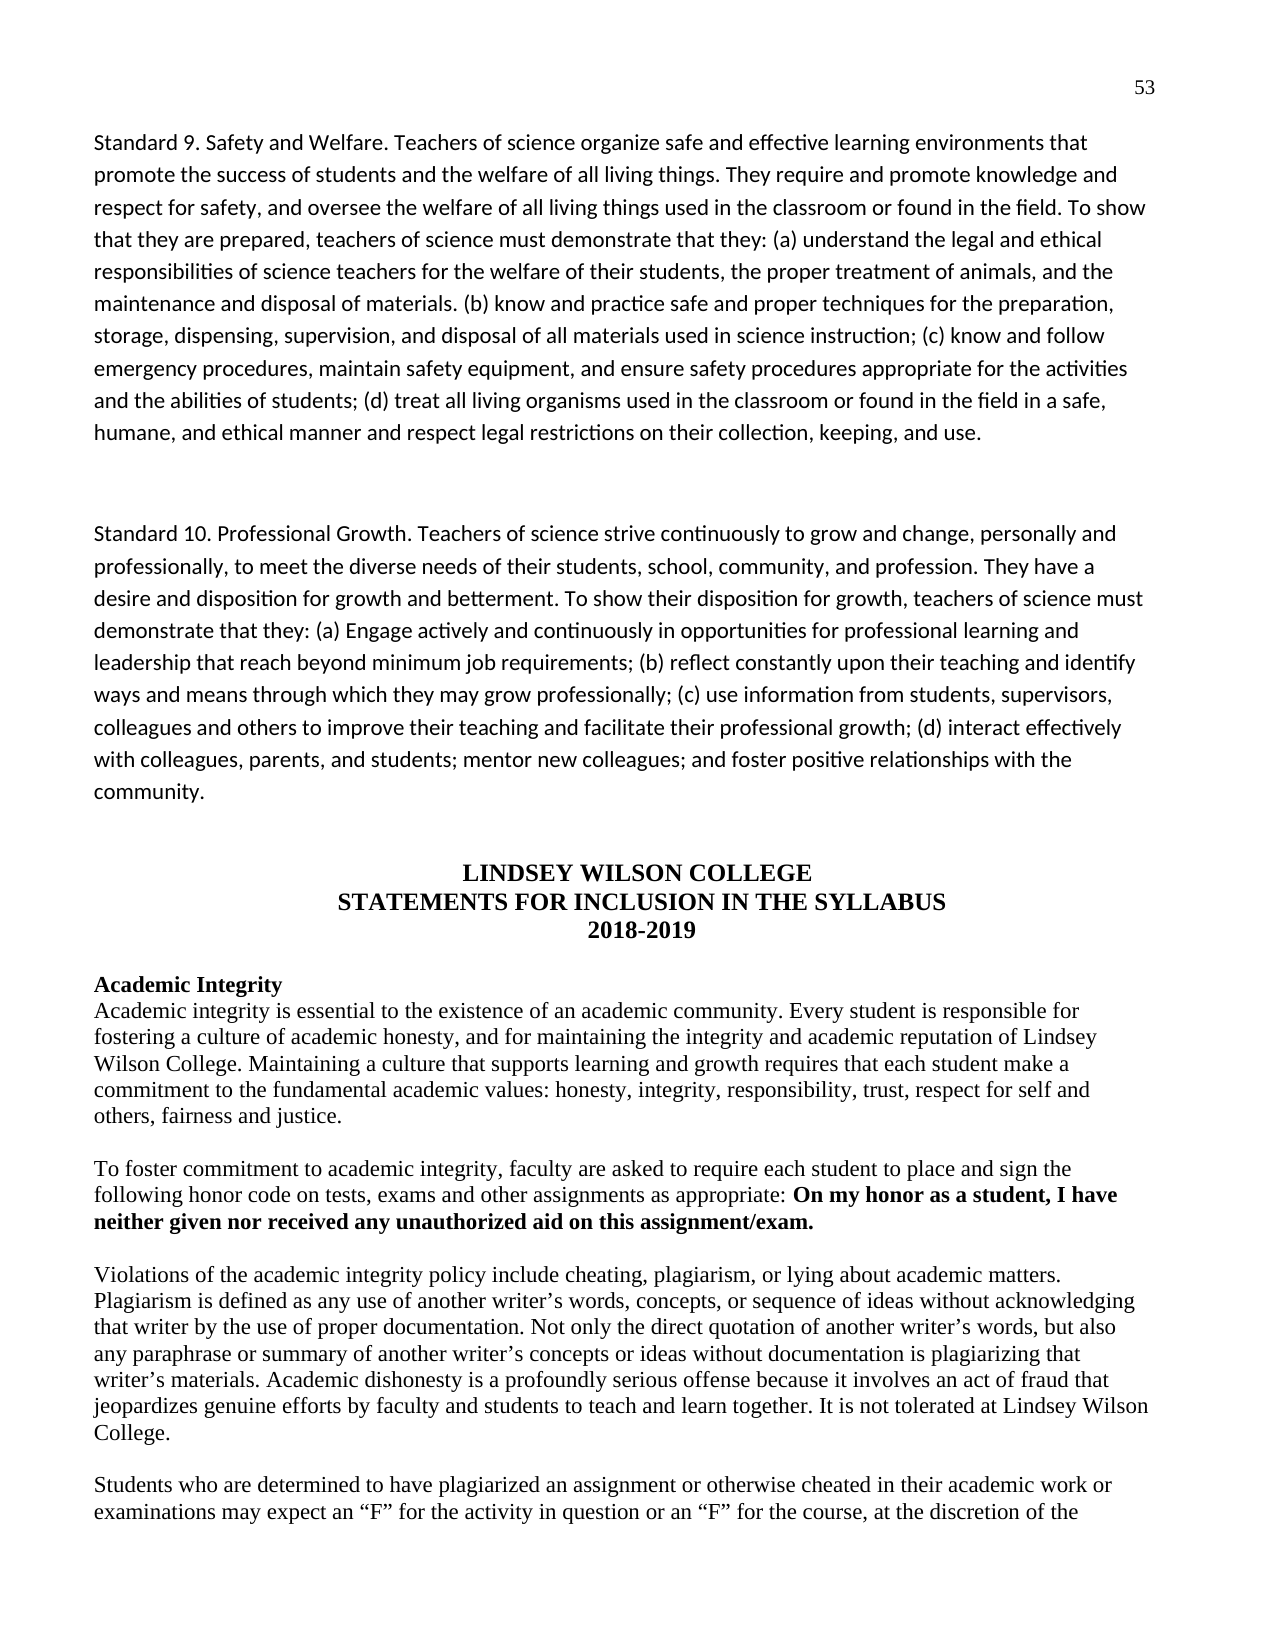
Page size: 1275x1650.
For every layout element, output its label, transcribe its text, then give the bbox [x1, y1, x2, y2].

text Standard 10. Professional Growth. Teachers of science strive continuously to grow and change, personally and professionally, to meet the diverse needs of their students, school, community, and profession. They have a desire and disposition for growth and betterment. To show their disposition for growth, teachers of science must demonstrate that they: (a) Engage actively and continuously in opportunities for professional learning and leadership that reach beyond minimum job requirements; (b) reflect constantly upon their teaching and identify ways and means through which they may grow professionally; (c) use information from students, supervisors, colleagues and others to improve their teaching and facilitate their professional growth; (d) interact effectively with colleagues, parents, and students; mentor new colleagues; and foster positive relationships with the community. [94, 519, 1155, 805]
text STATEMENTS FOR INCLUSION IN THE SYLLABUS [94, 887, 1155, 916]
text LINDSEY WILSON COLLEGE [94, 858, 1155, 887]
text Academic integrity is essential to the existence of an academic community. Every student is responsible for fostering a culture of academic honesty, and for maintaining the integrity and academic reputation of Lindsey Wilson College. Maintaining a culture that supports learning and growth requires that each student make a commitment to the fundamental academic values: honesty, integrity, responsibility, trust, respect for self and others, fairness and justice. [94, 997, 1155, 1129]
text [94, 1471, 1155, 1524]
text To foster commitment to academic integrity, faculty are asked to require each student to place and sign the following honor code on tests, exams and other assignments as appropriate: On my honor as a student, I have neither given nor received any unauthorized aid on this assignment/exam. [94, 1155, 1155, 1234]
text Standard 9. Safety and Welfare. Teachers of science organize safe and effective learning environments that promote the success of students and the welfare of all living things. They require and promote knowledge and respect for safety, and oversee the welfare of all living things used in the classroom or found in the field. To show that they are prepared, teachers of science must demonstrate that they: (a) understand the legal and ethical responsibilities of science teachers for the welfare of their students, the proper treatment of animals, and the maintenance and disposal of materials. (b) know and practice safe and proper techniques for the preparation, storage, dispensing, supervision, and disposal of all materials used in science instruction; (c) know and follow emergency procedures, maintain safety equipment, and ensure safety procedures appropriate for the activities and the abilities of students; (d) treat all living organisms used in the classroom or found in the field in a safe, humane, and ethical manner and respect legal restrictions on their collection, keeping, and use. [94, 128, 1155, 446]
text 2018-2019 [94, 916, 1155, 944]
text Violations of the academic integrity policy include cheating, plagiarism, or lying about academic matters. Plagiarism is defined as any use of another writer’s words, concepts, or sequence of ideas without acknowledging that writer by the use of proper documentation. Not only the direct quotation of another writer’s words, but also any paraphrase or summary of another writer’s concepts or ideas without documentation is plagiarizing that writer’s materials. Academic dishonesty is a profoundly serious offense because it involves an act of fraud that jeopardizes genuine efforts by faculty and students to teach and learn together. It is not tolerated at Lindsey Wilson College. [94, 1261, 1155, 1445]
text Academic Integrity [94, 971, 1155, 997]
